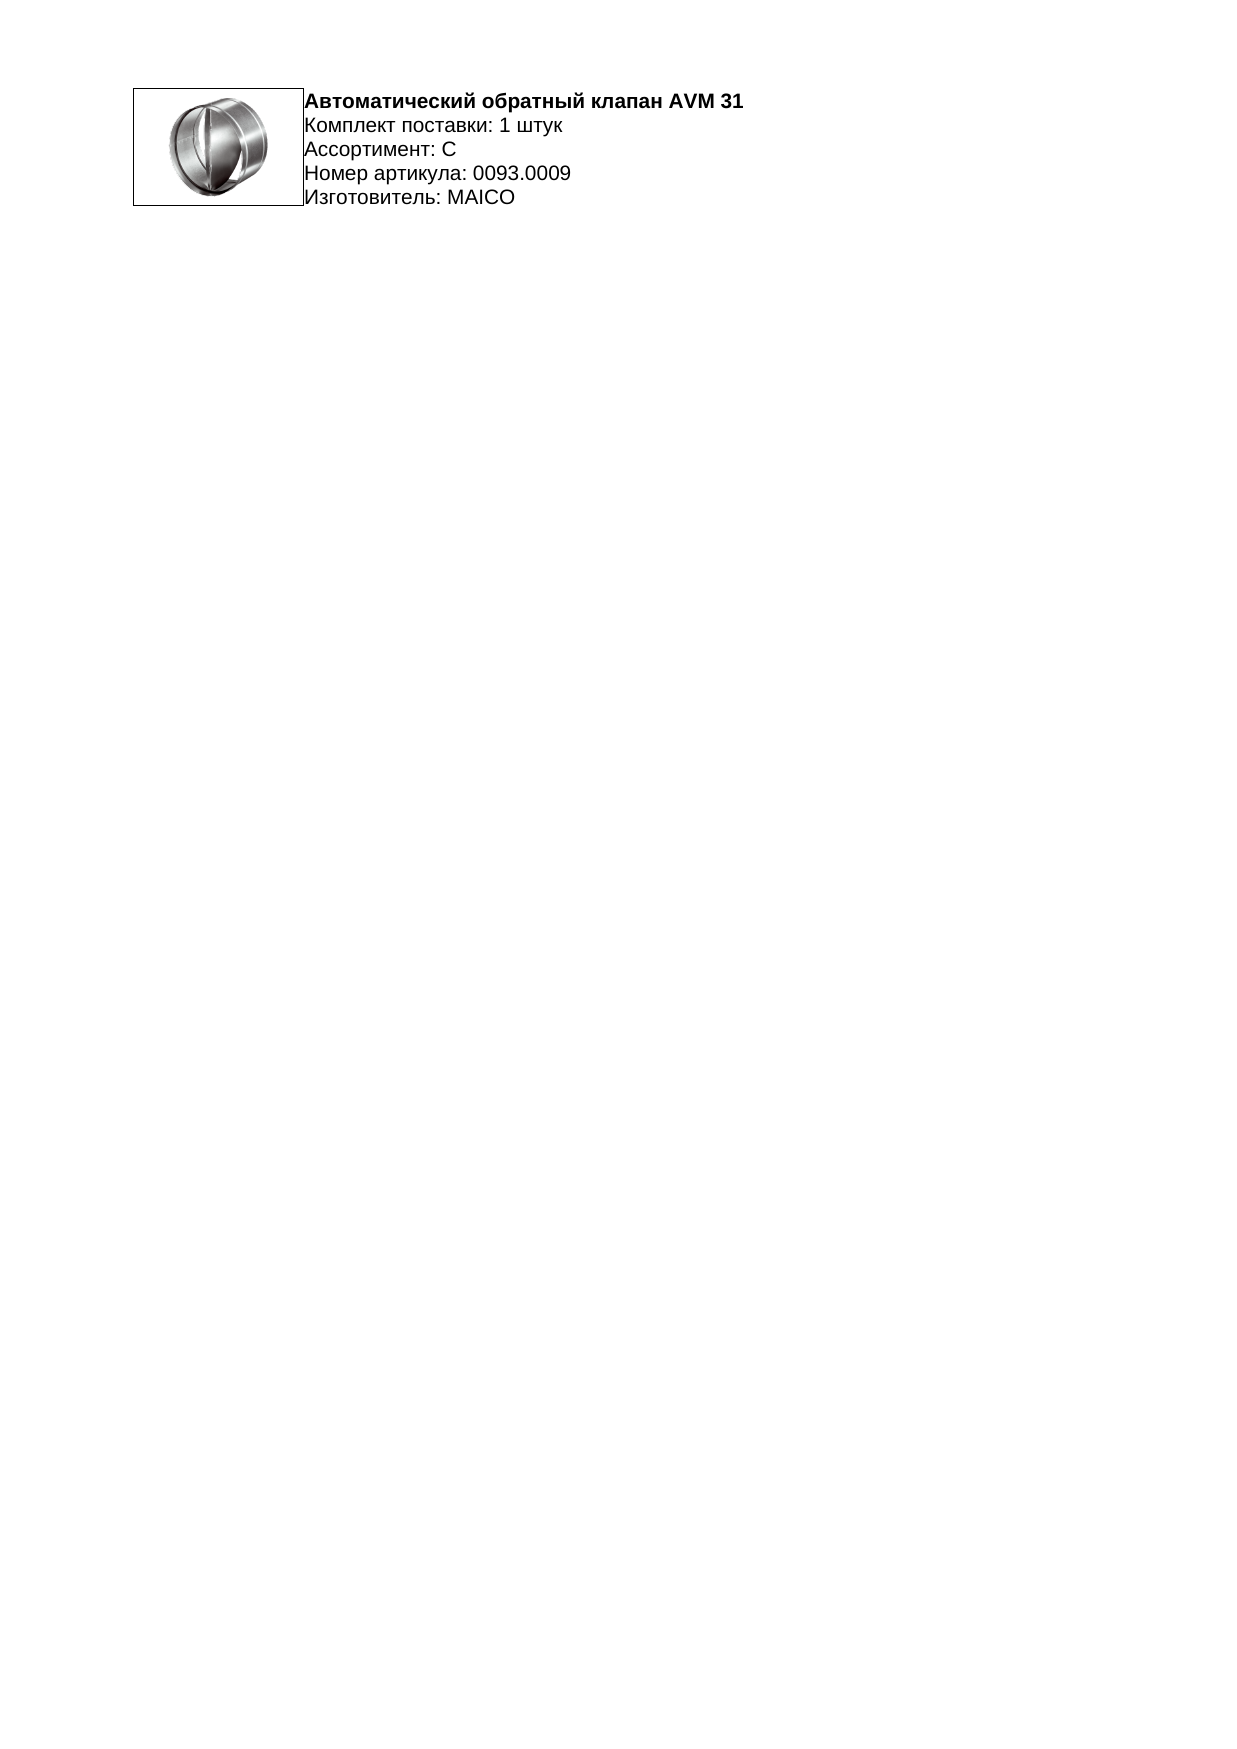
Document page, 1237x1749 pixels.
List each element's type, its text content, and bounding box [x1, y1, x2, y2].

picture [134, 89, 303, 205]
text Автоматический обратный клапан AVM 31Комплект поставки: 1 штукАссортимент: C Номер артикула: 0093.0009Изготовитель: MAICO [133, 89, 1148, 208]
